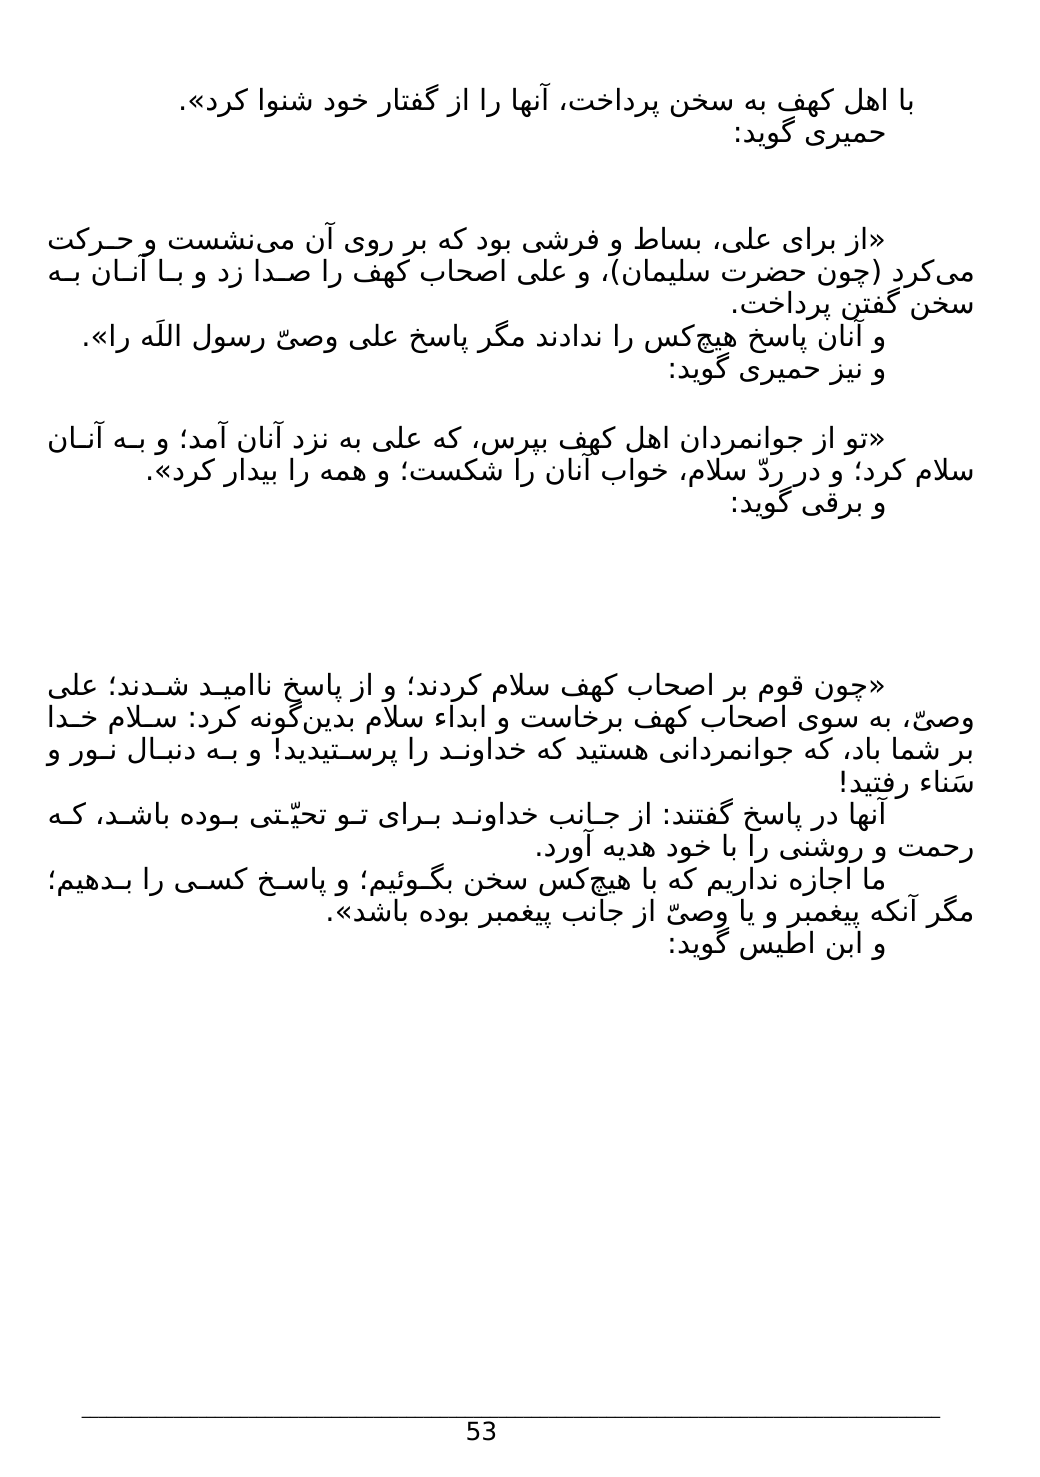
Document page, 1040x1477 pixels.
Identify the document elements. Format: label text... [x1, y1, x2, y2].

text و ابن اطیس گوید: [47, 928, 975, 960]
text آنها در پاسخ گفتند: از جانب خداوند برای تو تحیّتی بوده باشد، كه رحمت و روشنی را با خود هدیه آورد. [47, 799, 975, 863]
text و برقی گوید: [47, 487, 975, 519]
text «از برای علی، بساط و فرشی بود كه بر روی آن می‌نشست و حركت می‌كرد (چون حضرت سلیمان)، و علی اصحاب كهف را صدا زد و با آنان به سخن گفتن پرداخت. [47, 224, 975, 321]
text ما اجازه نداریم كه با هیچ‌كس سخن بگوئیم؛ و پاسخ كسی را بدهیم؛ مگر آنكه پیغمبر و یا وصیّ از جانب پیغمبر بوده باشد». [47, 863, 975, 928]
text و آنان پاسخ هیچ‌كس را ندادند مگر پاسخ علی وصیّ رسول اللَه را». [47, 321, 975, 353]
text «چون قوم بر اصحاب كهف سلام كردند؛ و از پاسخ ناامید شدند؛ علی وصیّ، به سوی اصحاب كهف برخاست و ابداء سلام بدین‌گونه كرد: سلام خدا بر شما باد، كه جوانمردانی هستید كه خداوند را پرستیدید! و به دنبال نور و سَناء رفتید! [47, 670, 975, 799]
text با اهل كهف به سخن پرداخت، آنها را از گفتار خود شنوا كرد». [47, 84, 975, 117]
text و نیز حمیری گوید: [47, 353, 975, 385]
text «تو از جوانمردان اهل كهف بپرس، كه علی به نزد آنان آمد؛ و به آنان سلام كرد؛ و در ردّ سلام، خواب آنان را شكست؛ و همه را بیدار كرد». [47, 423, 975, 487]
text حمیری گوید: [47, 117, 975, 149]
